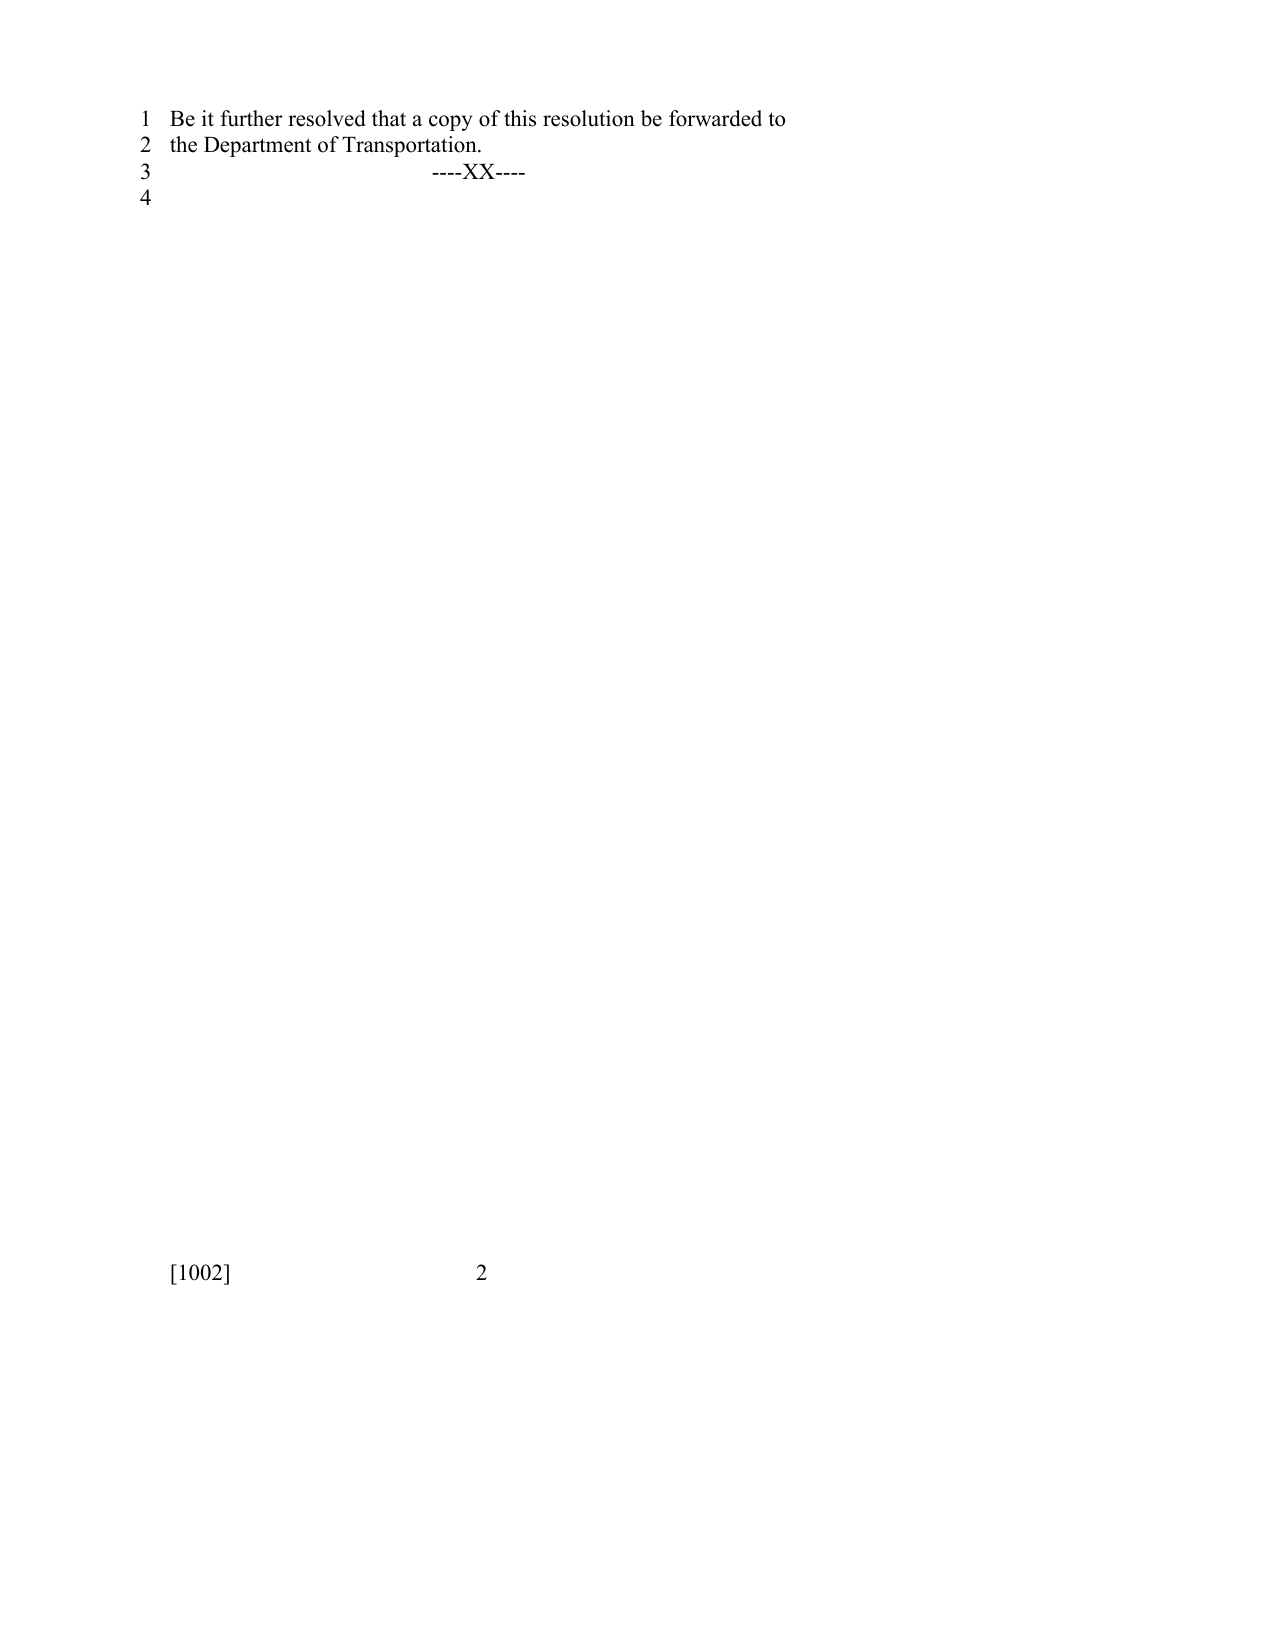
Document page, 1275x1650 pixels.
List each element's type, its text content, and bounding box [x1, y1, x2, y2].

text ----XX---- [169, 158, 787, 184]
text Be it further resolved that a copy of this resolution be forwarded to the Department of Transportation. [169, 105, 787, 158]
